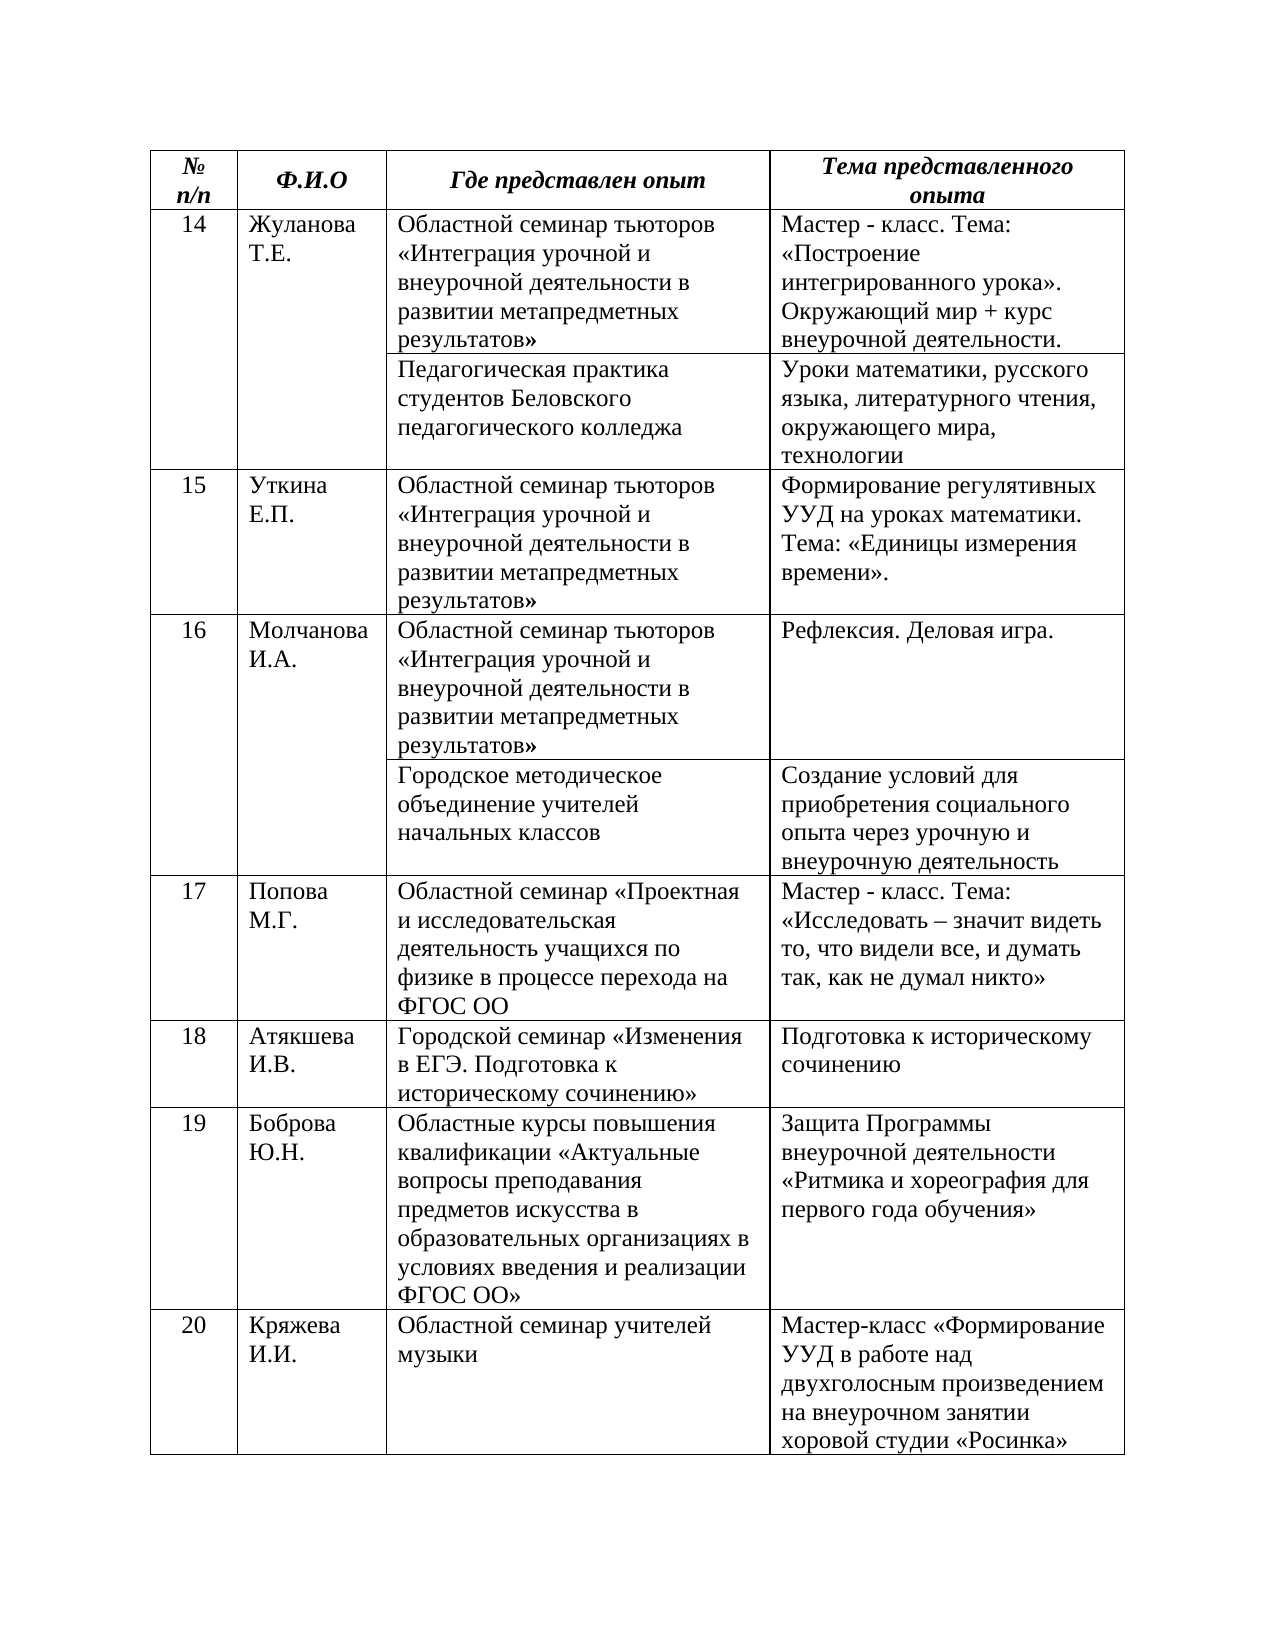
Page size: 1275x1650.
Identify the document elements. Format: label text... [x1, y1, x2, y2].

table_cell Рефлексия. Деловая игра. [771, 615, 1124, 759]
table_header Тема представленного опыта [771, 151, 1124, 208]
table_cell 16 [151, 615, 237, 875]
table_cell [387, 210, 769, 353]
table_cell Уроки математики, русского языка, литературного чтения, окружающего мира, технологии [771, 354, 1124, 469]
table_header Ф.И.О [238, 151, 386, 208]
table_cell 20 [151, 1310, 237, 1454]
table_cell Областной семинар тьюторов «Интеграция урочной и внеурочной деятельности в развитии метапредметных результатов» [387, 615, 769, 759]
table_cell Подготовка к историческому сочинению [771, 1021, 1124, 1107]
table_cell Кряжева И.И. [238, 1310, 386, 1454]
table_cell Молчанова И.А. [238, 615, 386, 875]
table_cell Мастер-класс «Формирование УУД в работе над двухголосным произведением на внеурочном занятии хоровой студии «Росинка» [771, 1310, 1124, 1454]
table_cell Областной семинар учителей музыки [387, 1310, 769, 1454]
table_cell Создание условий для приобретения социального опыта через урочную и внеурочную деятельность [771, 760, 1124, 875]
table_cell 17 [151, 876, 237, 1020]
table_cell Защита Программы внеурочной деятельности «Ритмика и хореография для первого года обучения» [771, 1108, 1124, 1309]
table_header Где представлен опыт [387, 151, 769, 208]
table_cell Областной семинар тьюторов «Интеграция урочной и внеурочной деятельности в развитии метапредметных результатов» [387, 470, 769, 614]
table_cell Боброва Ю.Н. [238, 1108, 386, 1309]
table_cell Жуланова Т.Е. [238, 210, 386, 469]
table_cell 14 [151, 210, 237, 469]
table_cell Формирование регулятивных УУД на уроках математики. Тема: «Единицы измерения времени». [771, 470, 1124, 614]
table_cell Областной семинар «Проектная и исследовательская деятельность учащихся по физике в процессе перехода на ФГОС ОО [387, 876, 769, 1020]
table_cell Мастер - класс. Тема: «Построение интегрированного урока». Окружающий мир + курс внеурочной деятельности. [771, 210, 1124, 353]
table_cell 15 [151, 470, 237, 614]
table_cell Городской семинар «Изменения в ЕГЭ. Подготовка к историческому сочинению» [387, 1021, 769, 1107]
table_cell Мастер - класс. Тема: «Исследовать – значит видеть то, что видели все, и думать так, как не думал никто» [771, 876, 1124, 1020]
table_header № п/п [151, 151, 237, 208]
table_cell 18 [151, 1021, 237, 1107]
table_cell Педагогическая практика студентов Беловского педагогического колледжа [387, 354, 769, 469]
table_cell Уткина Е.П. [238, 470, 386, 614]
table_cell Городское методическое объединение учителей начальных классов [387, 760, 769, 875]
table_cell 19 [151, 1108, 237, 1309]
table_cell Попова М.Г. [238, 876, 386, 1020]
table_cell Атякшева И.В. [238, 1021, 386, 1107]
